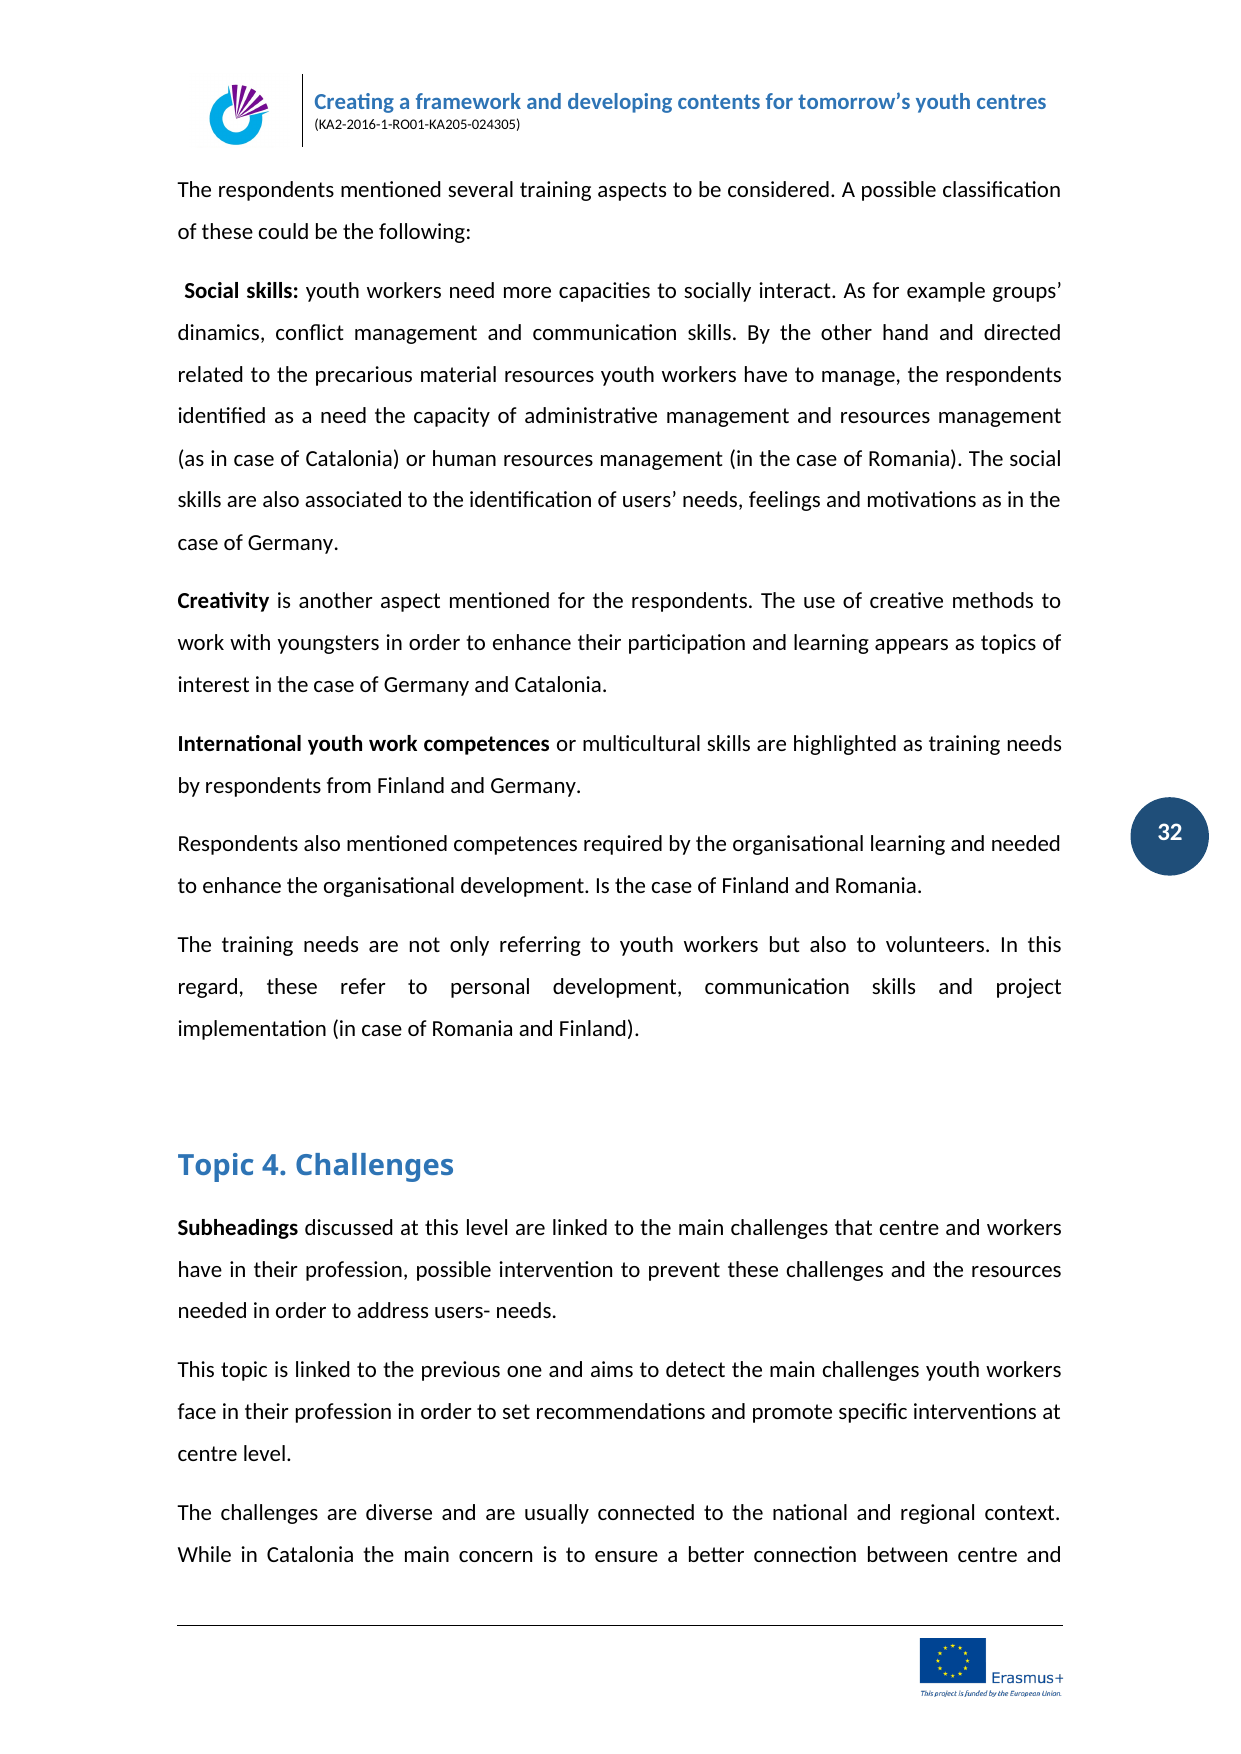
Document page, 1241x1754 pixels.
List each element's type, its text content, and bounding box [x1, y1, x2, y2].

subtitle Topic 4. Challenges [177, 1144, 1063, 1183]
text Subheadings discussed at this level are linked to the main challenges that centre and workers have in their profession, possible intervention to prevent these challenges and the resources needed in order to address users- needs. [177, 1213, 1063, 1325]
text The respondents mentioned several training aspects to be considered. A possible classification of these could be the following: [177, 175, 1063, 245]
text Respondents also mentioned competences required by the organisational learning and needed to enhance the organisational development. Is the case of Finland and Romania. [177, 829, 1063, 899]
picture [919, 1638, 1064, 1697]
text International youth work competences or multicultural skills are highlighted as training needs by respondents from Finland and Germany. [177, 729, 1063, 799]
text Creativity is another aspect mentioned for the respondents. The use of creative methods to work with youngsters in order to enhance their participation and learning appears as topics of interest in the case of Germany and Catalonia. [177, 586, 1063, 698]
text Social skills: youth workers need more capacities to socially interact. As for example groups’ dinamics, conflict management and communication skills. By the other hand and directed related to the precarious material resources youth workers have to manage, the respondents identified as a need the capacity of administrative management and resources management (as in case of Catalonia) or human resources management (in the case of Romania). The social skills are also associated to the identification of users’ needs, feelings and motivations as in the case of Germany. [177, 276, 1063, 556]
text This topic is linked to the previous one and aims to detect the main challenges youth workers face in their profession in order to set recommendations and promote specific interventions at centre level. [177, 1355, 1063, 1467]
text The training needs are not only referring to youth workers but also to volunteers. In this regard, these refer to personal development, communication skills and project implementation (in case of Romania and Finland). [177, 930, 1063, 1042]
picture [188, 73, 291, 148]
